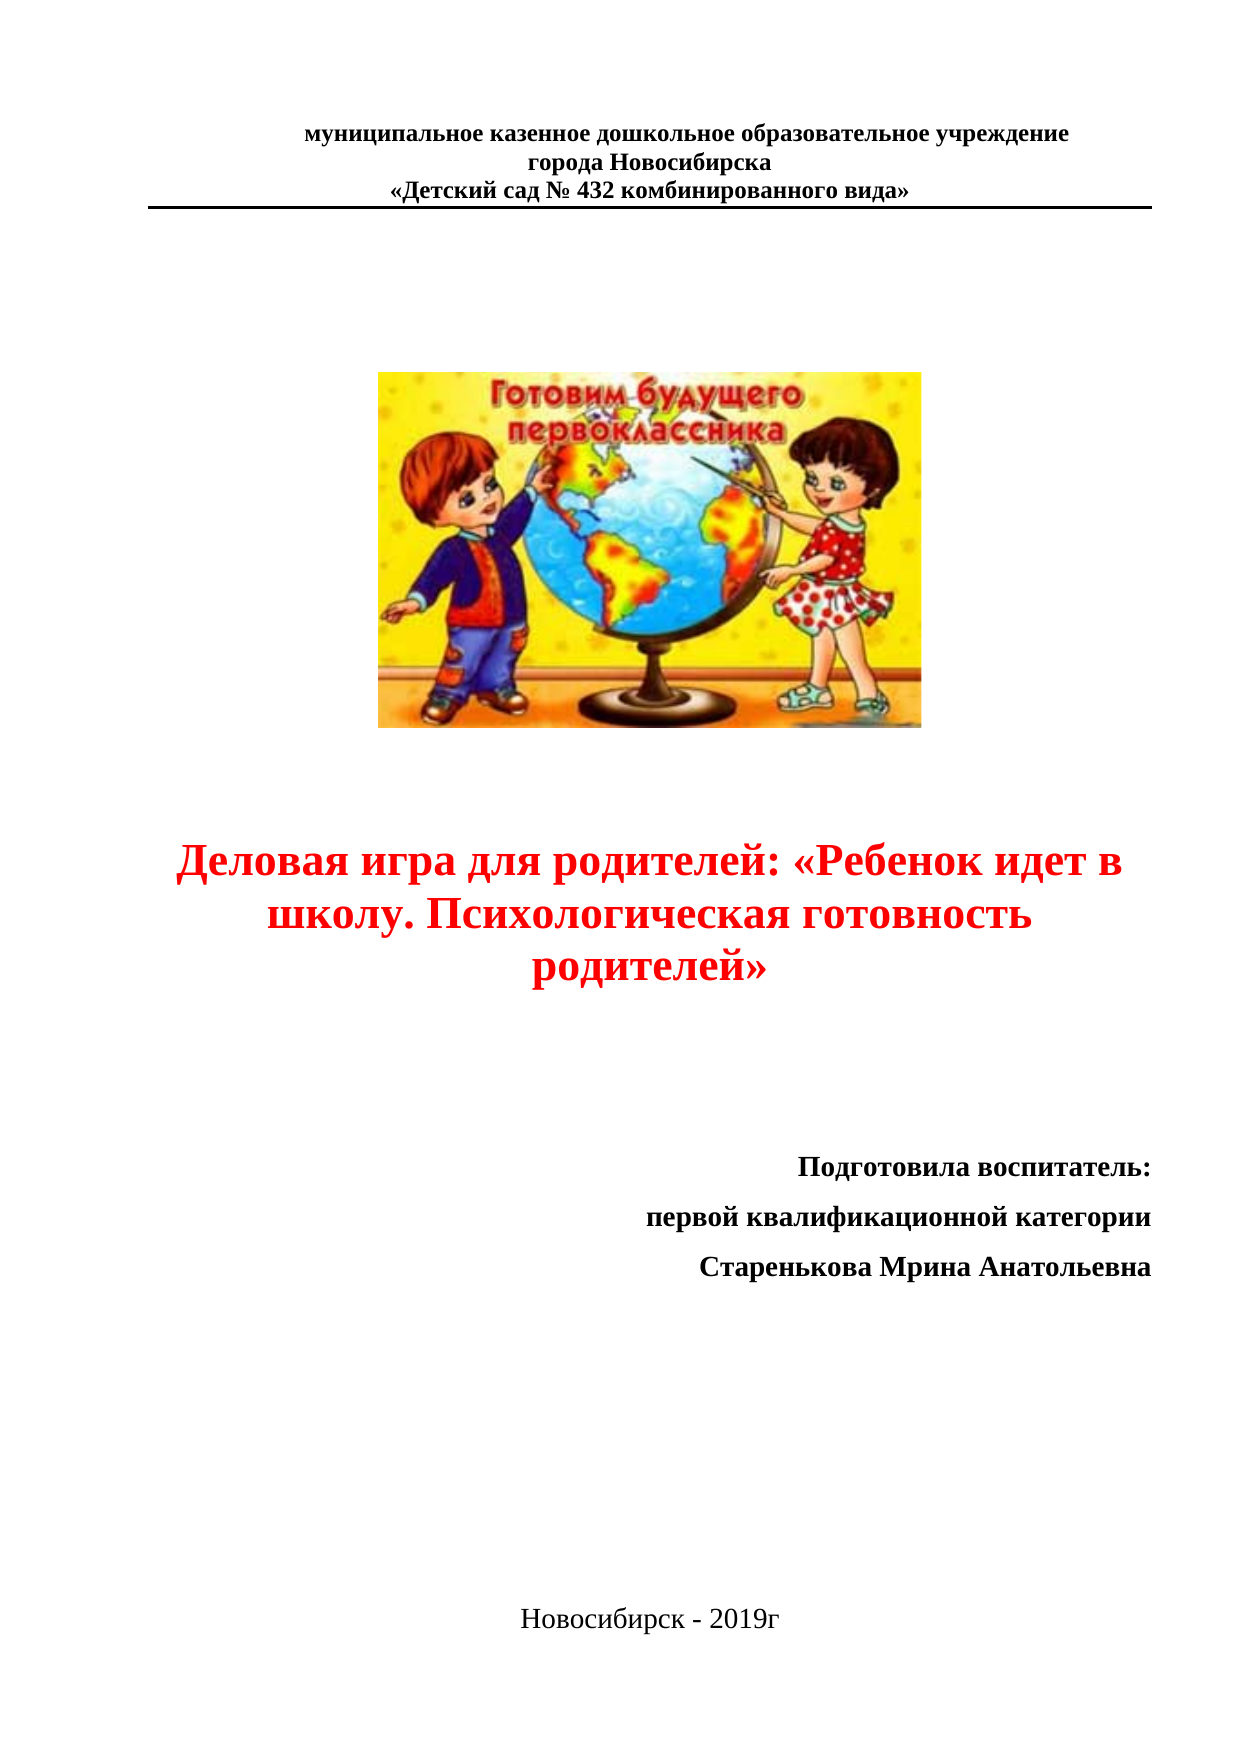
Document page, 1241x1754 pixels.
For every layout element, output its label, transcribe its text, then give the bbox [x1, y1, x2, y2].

text первой квалификационной категории [148, 1199, 1152, 1233]
text муниципальное казенное дошкольное образовательное учреждение [148, 118, 1152, 147]
text Новосибирск - 2019г [148, 1602, 1152, 1635]
text Старенькова Мрина Анатольевна [148, 1249, 1152, 1283]
text Деловая игра для родителей: «Ребенок идет в школу. Психологическая готовность родителей» [148, 833, 1152, 991]
text Подготовила воспитатель: [148, 1149, 1152, 1182]
picture [378, 372, 922, 728]
text города Новосибирска [148, 147, 1152, 176]
text «Детский сад № 432 комбинированного вида» [148, 176, 1152, 206]
